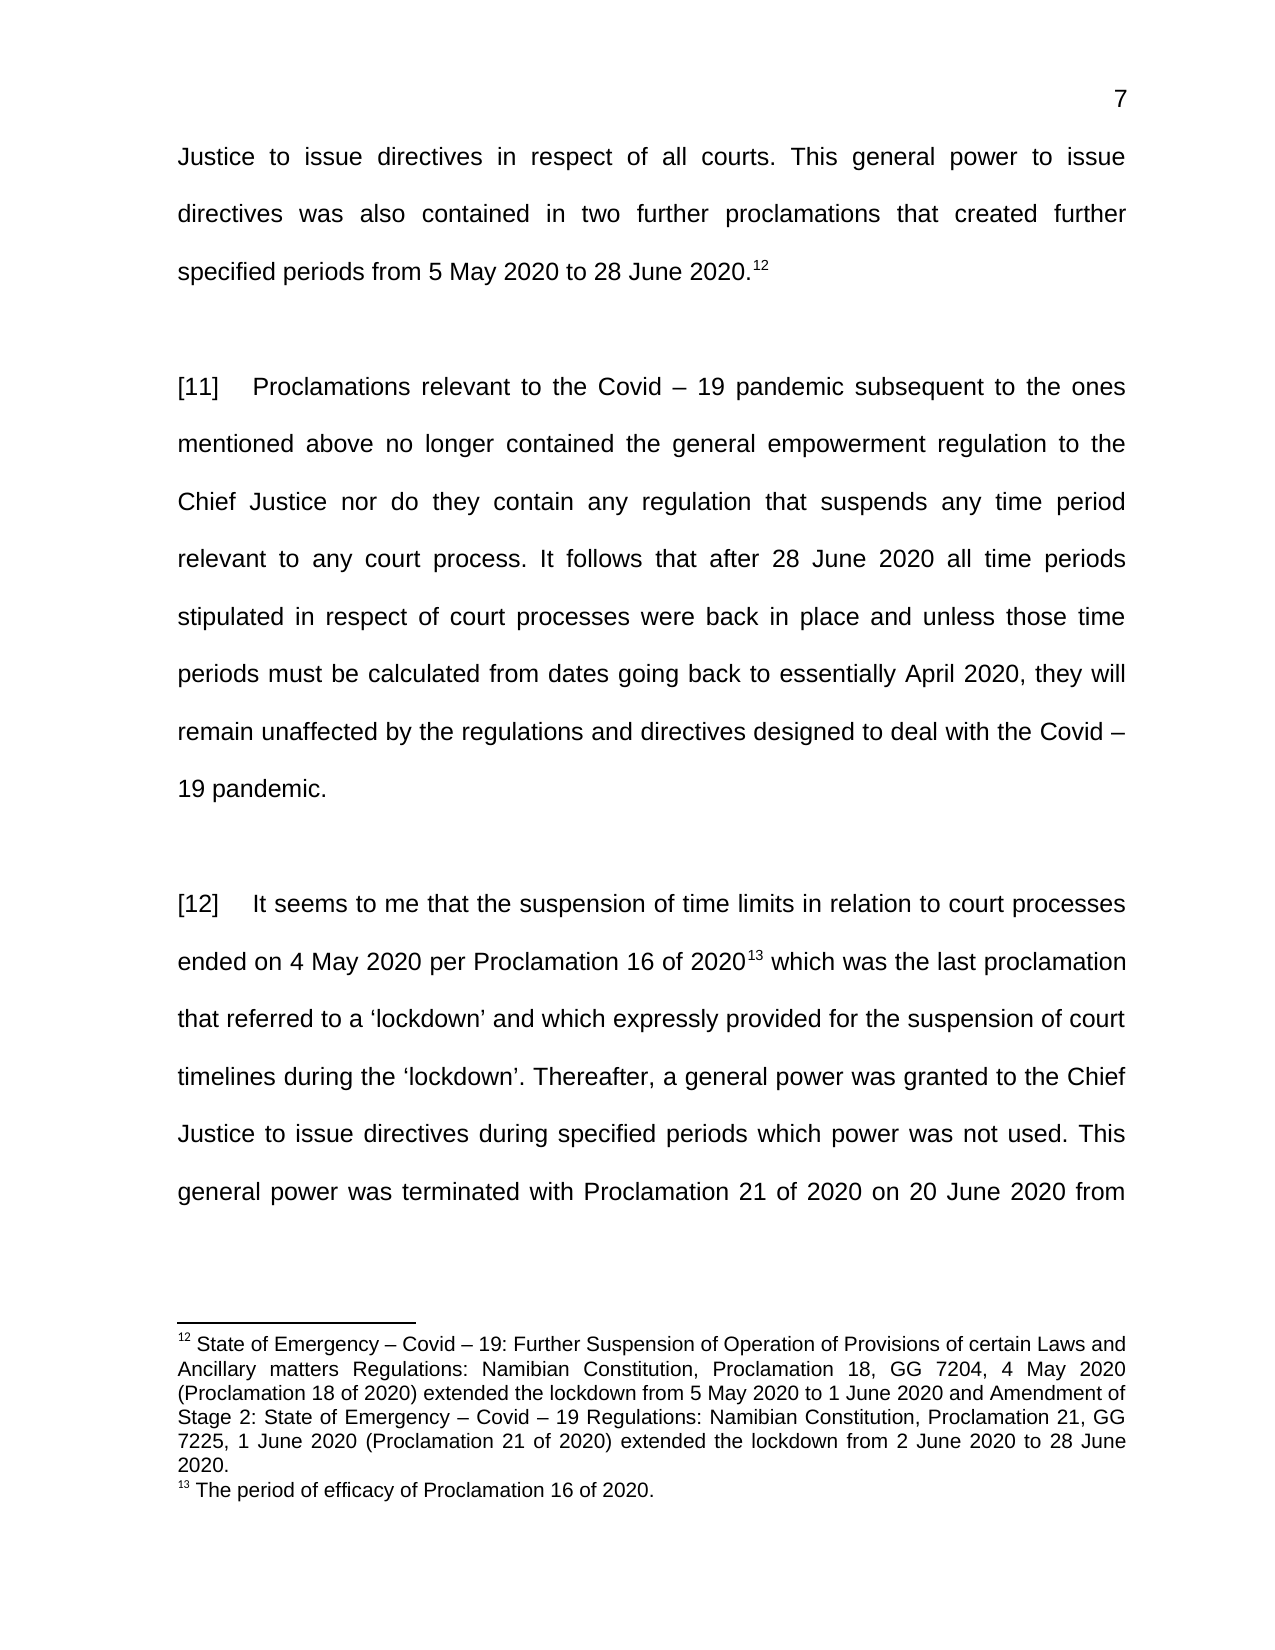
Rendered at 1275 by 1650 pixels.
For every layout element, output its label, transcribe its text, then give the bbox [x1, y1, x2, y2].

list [177, 889, 1127, 1206]
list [177, 142, 1127, 286]
list Proclamations relevant to the Covid – 19 pandemic subsequent to the ones mentioned above no longer contained the general empowerment regulation to the Chief Justice nor do they contain any regulation that suspends any time period relevant to any court process. It follows that after 28 June 2020 all time periods stipulated in respect of court processes were back in place and unless those time periods must be calculated from dates going back to essentially April 2020, they will remain unaffected by the regulations and directives designed to deal with the Covid – 19 pandemic. [177, 372, 1127, 803]
